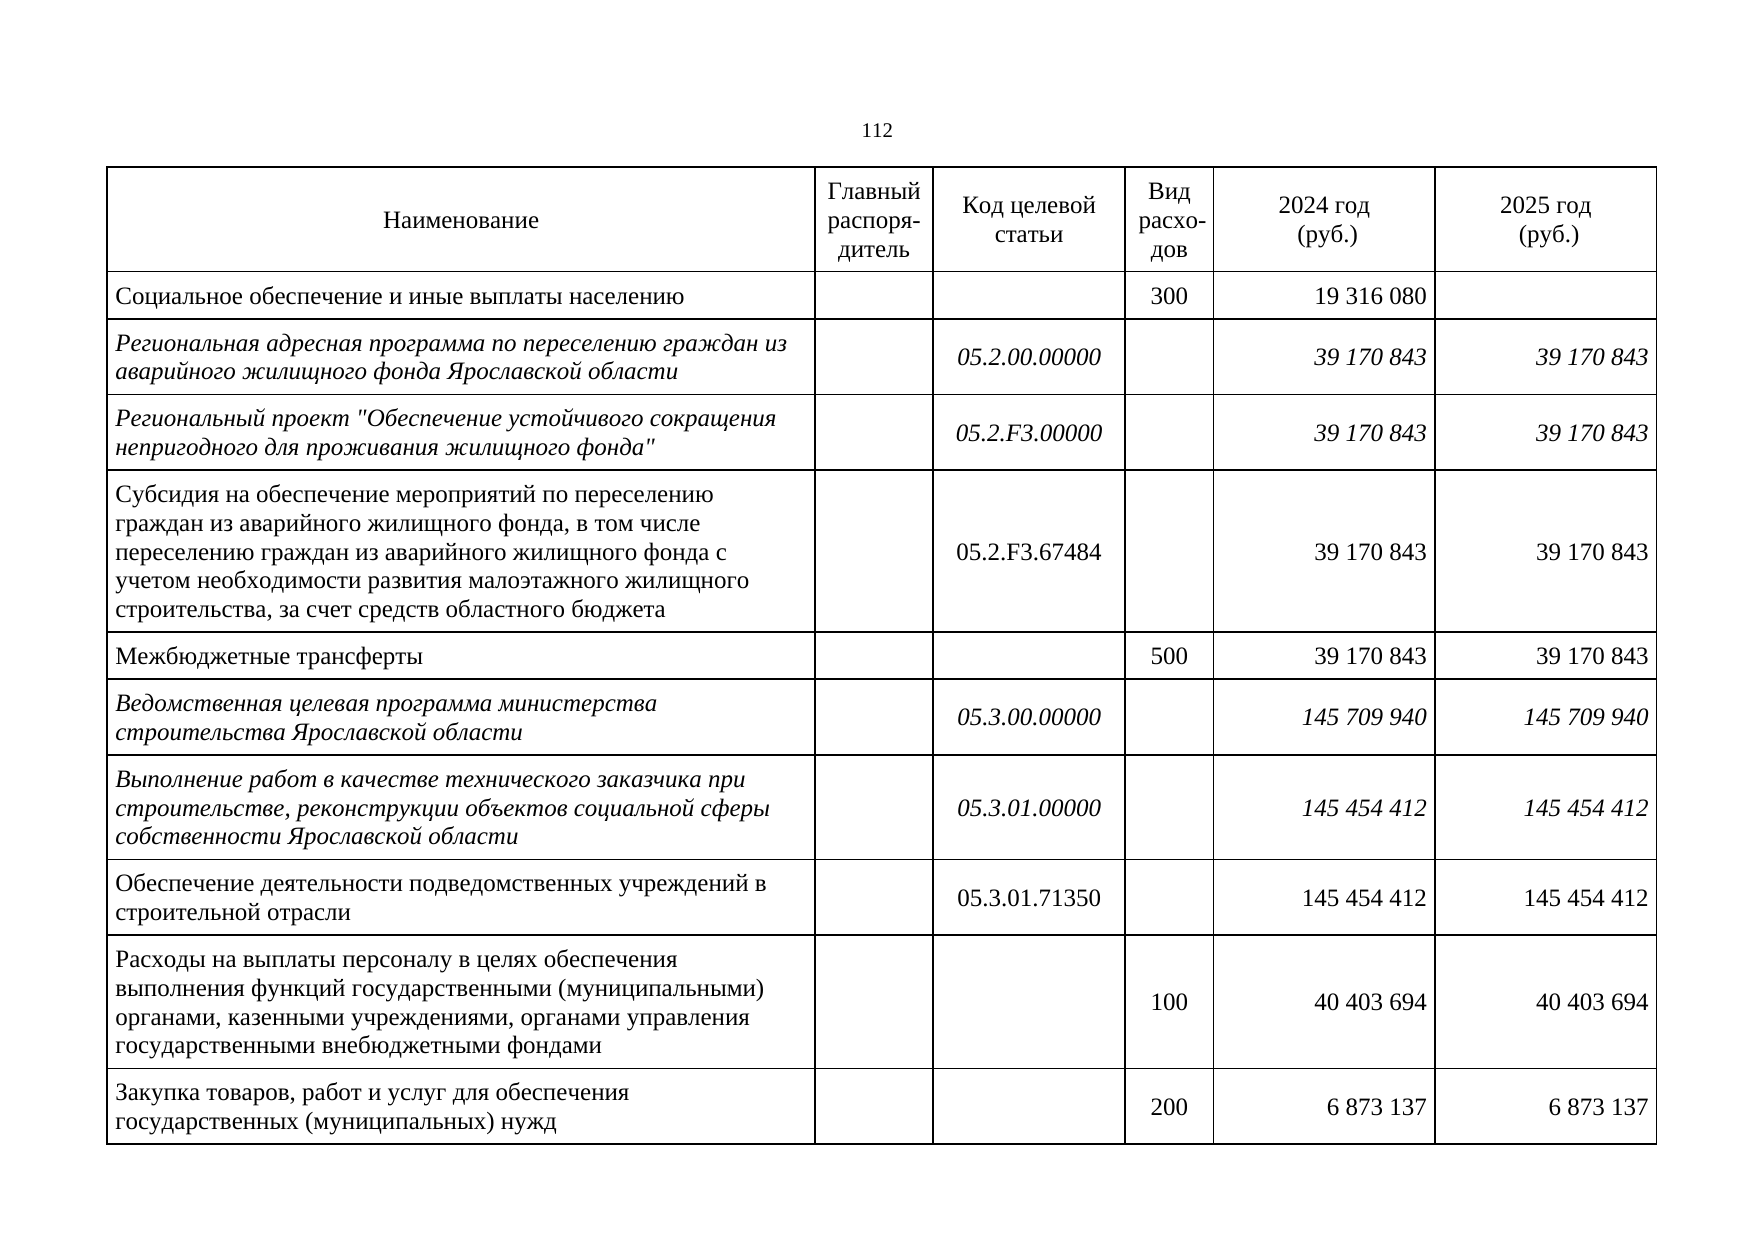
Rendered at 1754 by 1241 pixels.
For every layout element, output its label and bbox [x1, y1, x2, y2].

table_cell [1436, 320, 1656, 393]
table_header [108, 168, 814, 271]
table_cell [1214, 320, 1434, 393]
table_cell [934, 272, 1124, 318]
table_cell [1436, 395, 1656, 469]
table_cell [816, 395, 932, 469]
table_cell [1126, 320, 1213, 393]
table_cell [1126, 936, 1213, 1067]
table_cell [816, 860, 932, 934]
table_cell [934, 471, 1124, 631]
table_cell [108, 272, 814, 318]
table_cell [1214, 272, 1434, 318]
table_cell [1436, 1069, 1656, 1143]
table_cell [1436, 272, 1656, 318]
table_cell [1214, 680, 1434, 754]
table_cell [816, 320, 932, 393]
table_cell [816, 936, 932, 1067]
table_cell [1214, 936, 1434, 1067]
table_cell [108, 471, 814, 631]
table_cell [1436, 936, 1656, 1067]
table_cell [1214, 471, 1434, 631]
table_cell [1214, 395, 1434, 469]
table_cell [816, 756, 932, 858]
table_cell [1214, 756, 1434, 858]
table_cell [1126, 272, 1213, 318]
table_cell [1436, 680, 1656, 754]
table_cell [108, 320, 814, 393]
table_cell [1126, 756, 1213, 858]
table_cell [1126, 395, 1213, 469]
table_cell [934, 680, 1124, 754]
table_header [1214, 168, 1434, 271]
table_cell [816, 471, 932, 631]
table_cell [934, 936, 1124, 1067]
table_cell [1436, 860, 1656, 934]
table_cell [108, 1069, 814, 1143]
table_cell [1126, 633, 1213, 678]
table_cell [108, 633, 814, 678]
table_header [1436, 168, 1656, 271]
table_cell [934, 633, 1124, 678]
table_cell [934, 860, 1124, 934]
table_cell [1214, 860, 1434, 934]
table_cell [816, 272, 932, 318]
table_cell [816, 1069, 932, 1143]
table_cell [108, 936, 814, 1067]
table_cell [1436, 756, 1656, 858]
table_header [816, 168, 932, 271]
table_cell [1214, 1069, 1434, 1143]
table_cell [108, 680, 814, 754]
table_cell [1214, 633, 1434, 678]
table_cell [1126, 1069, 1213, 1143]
table_header [934, 168, 1124, 271]
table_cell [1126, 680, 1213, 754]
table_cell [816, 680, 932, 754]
table_header [1126, 168, 1213, 271]
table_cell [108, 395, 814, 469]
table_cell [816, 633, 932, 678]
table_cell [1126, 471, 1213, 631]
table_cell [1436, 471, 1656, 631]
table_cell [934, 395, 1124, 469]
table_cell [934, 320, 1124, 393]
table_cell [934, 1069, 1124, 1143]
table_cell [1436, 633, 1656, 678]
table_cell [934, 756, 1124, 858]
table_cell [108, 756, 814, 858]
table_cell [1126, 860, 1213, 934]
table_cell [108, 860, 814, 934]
